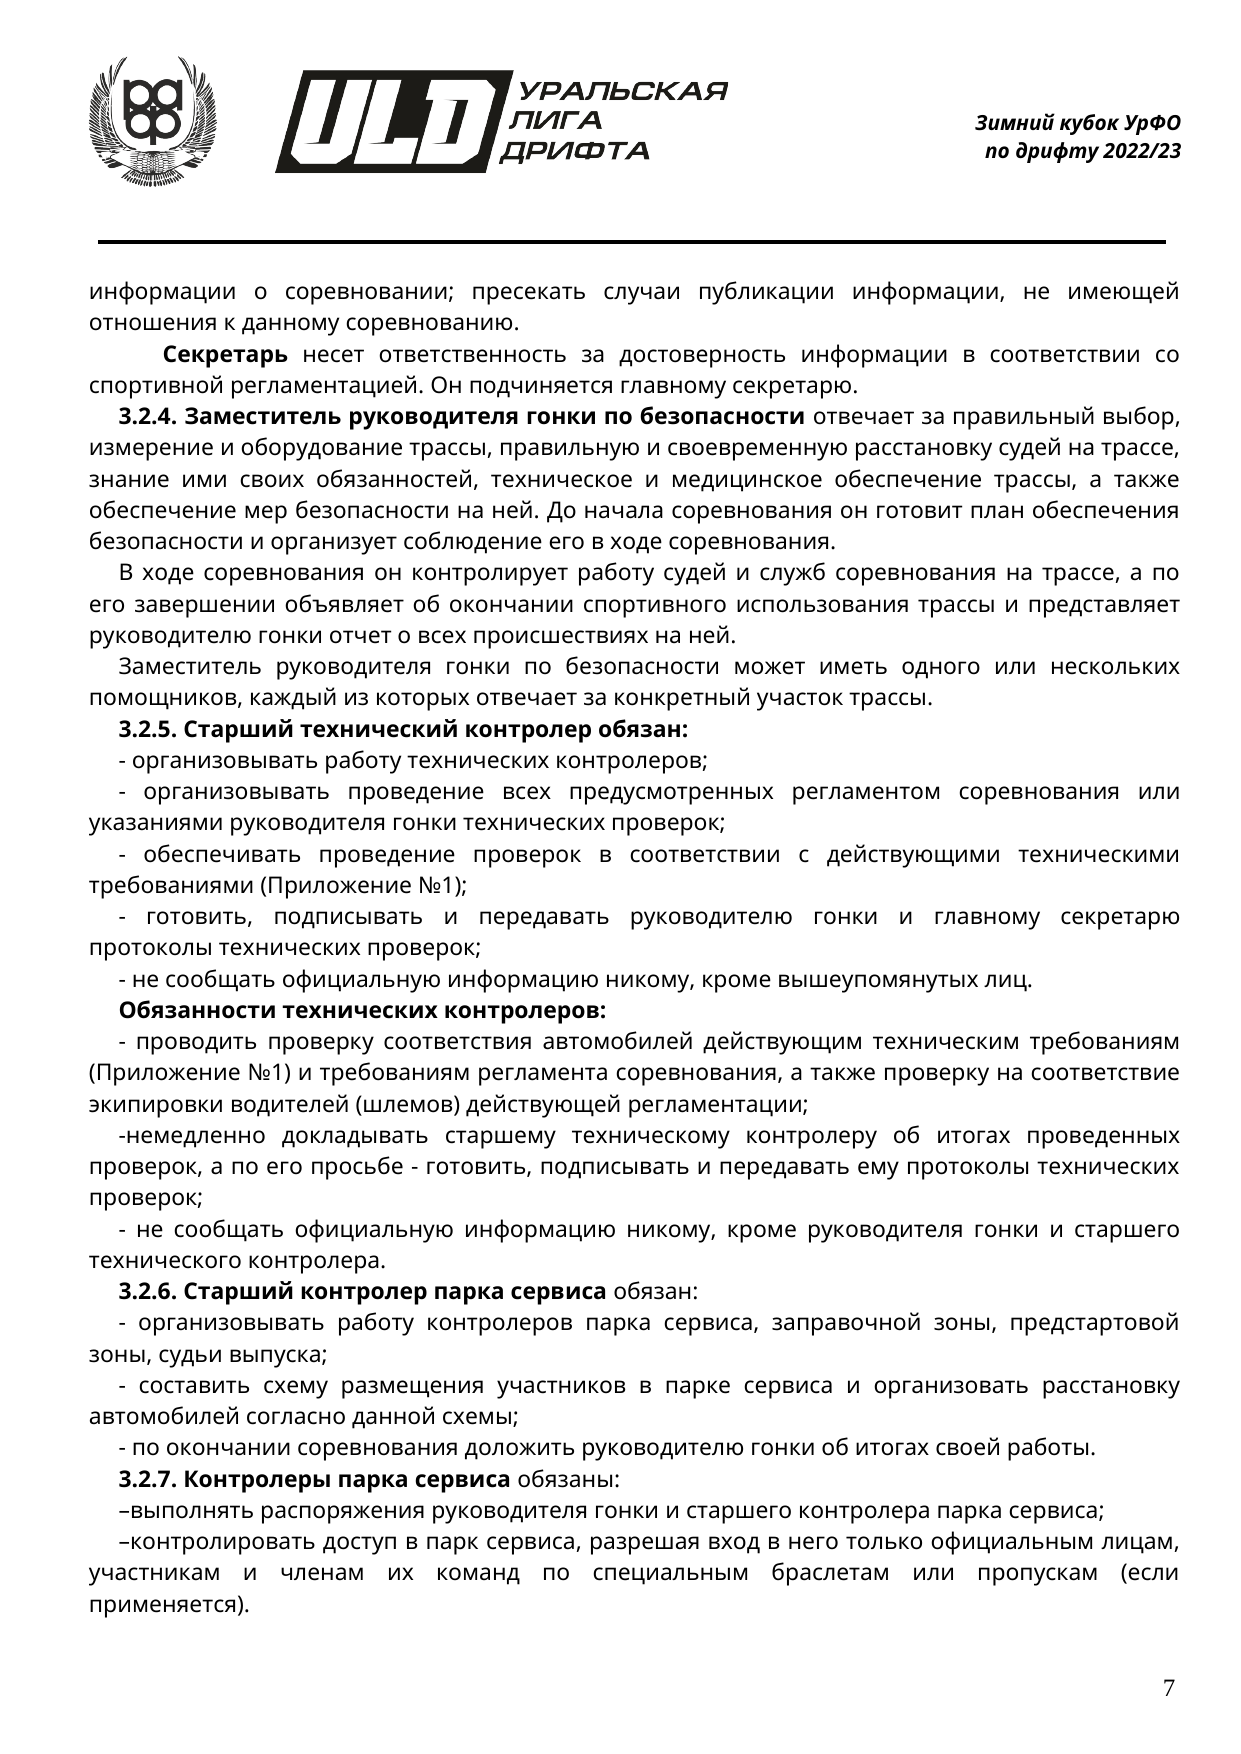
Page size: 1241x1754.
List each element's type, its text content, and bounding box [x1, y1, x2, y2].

text - не сообщать официальную информацию никому, кроме вышеупомянутых лиц. [89, 963, 1181, 994]
text - организовывать работу контролеров парка сервиса, заправочной зоны, предстартовой зоны, судьи выпуска; [89, 1306, 1181, 1369]
text - по окончании соревнования доложить руководителю гонки об итогах своей работы. [89, 1431, 1181, 1463]
text - обеспечивать проведение проверок в соответствии с действующими техническими требованиями (Приложение №1); [89, 838, 1181, 900]
text –выполнять распоряжения руководителя гонки и старшего контролера парка сервиса; [89, 1494, 1181, 1525]
text 3.2.7. Контролеры парка сервиса обязаны: [89, 1463, 1181, 1494]
text - составить схему размещения участников в парке сервиса и организовать расстановку автомобилей согласно данной схемы; [89, 1369, 1181, 1431]
text - не сообщать официальную информацию никому, кроме руководителя гонки и старшего технического контролера. [89, 1213, 1181, 1275]
text - организовывать проведение всех предусмотренных регламентом соревнования или указаниями руководителя гонки технических проверок; [89, 775, 1181, 838]
picture [88, 56, 729, 187]
text 3.2.5. Старший технический контролер обязан: [89, 713, 1181, 744]
text - проводить проверку соответствия автомобилей действующим техническим требованиям (Приложение №1) и требованиям регламента соревнования, а также проверку на соответствие экипировки водителей (шлемов) действующей регламентации; [89, 1025, 1181, 1119]
text 3.2.4. Заместитель руководителя гонки по безопасности отвечает за правильный выбор, измерение и оборудование трассы, правильную и своевременную расстановку судей на трассе, знание ими своих обязанностей, техническое и медицинское обеспечение трассы, а также обеспечение мер безопасности на ней. До начала соревнования он готовит план обеспечения безопасности и организует соблюдение его в ходе соревнования. [89, 400, 1181, 556]
text -немедленно докладывать старшему техническому контролеру об итогах проведенных проверок, а по его просьбе - готовить, подписывать и передавать ему протоколы технических проверок; [89, 1119, 1181, 1213]
text В ходе соревнования он контролирует работу судей и служб соревнования на трассе, а по его завершении объявляет об окончании спортивного использования трассы и представляет руководителю гонки отчет о всех происшествиях на ней. [89, 556, 1181, 650]
text Секретарь несет ответственность за достоверность информации в соответствии со спортивной регламентацией. Он подчиняется главному секретарю. [89, 338, 1181, 400]
text Обязанности технических контролеров: [89, 994, 1181, 1025]
text Заместитель руководителя гонки по безопасности может иметь одного или нескольких помощников, каждый из которых отвечает за конкретный участок трассы. [89, 650, 1181, 713]
text - готовить, подписывать и передавать руководителю гонки и главному секретарю протоколы технических проверок; [89, 900, 1181, 963]
text 3.2.6. Старший контролер парка сервиса обязан: [89, 1275, 1181, 1306]
text –контролировать доступ в парк сервиса, разрешая вход в него только официальным лицам, участникам и членам их команд по специальным браслетам или пропускам (если применяется). [89, 1525, 1181, 1619]
text - организовывать работу технических контролеров; [89, 744, 1181, 775]
